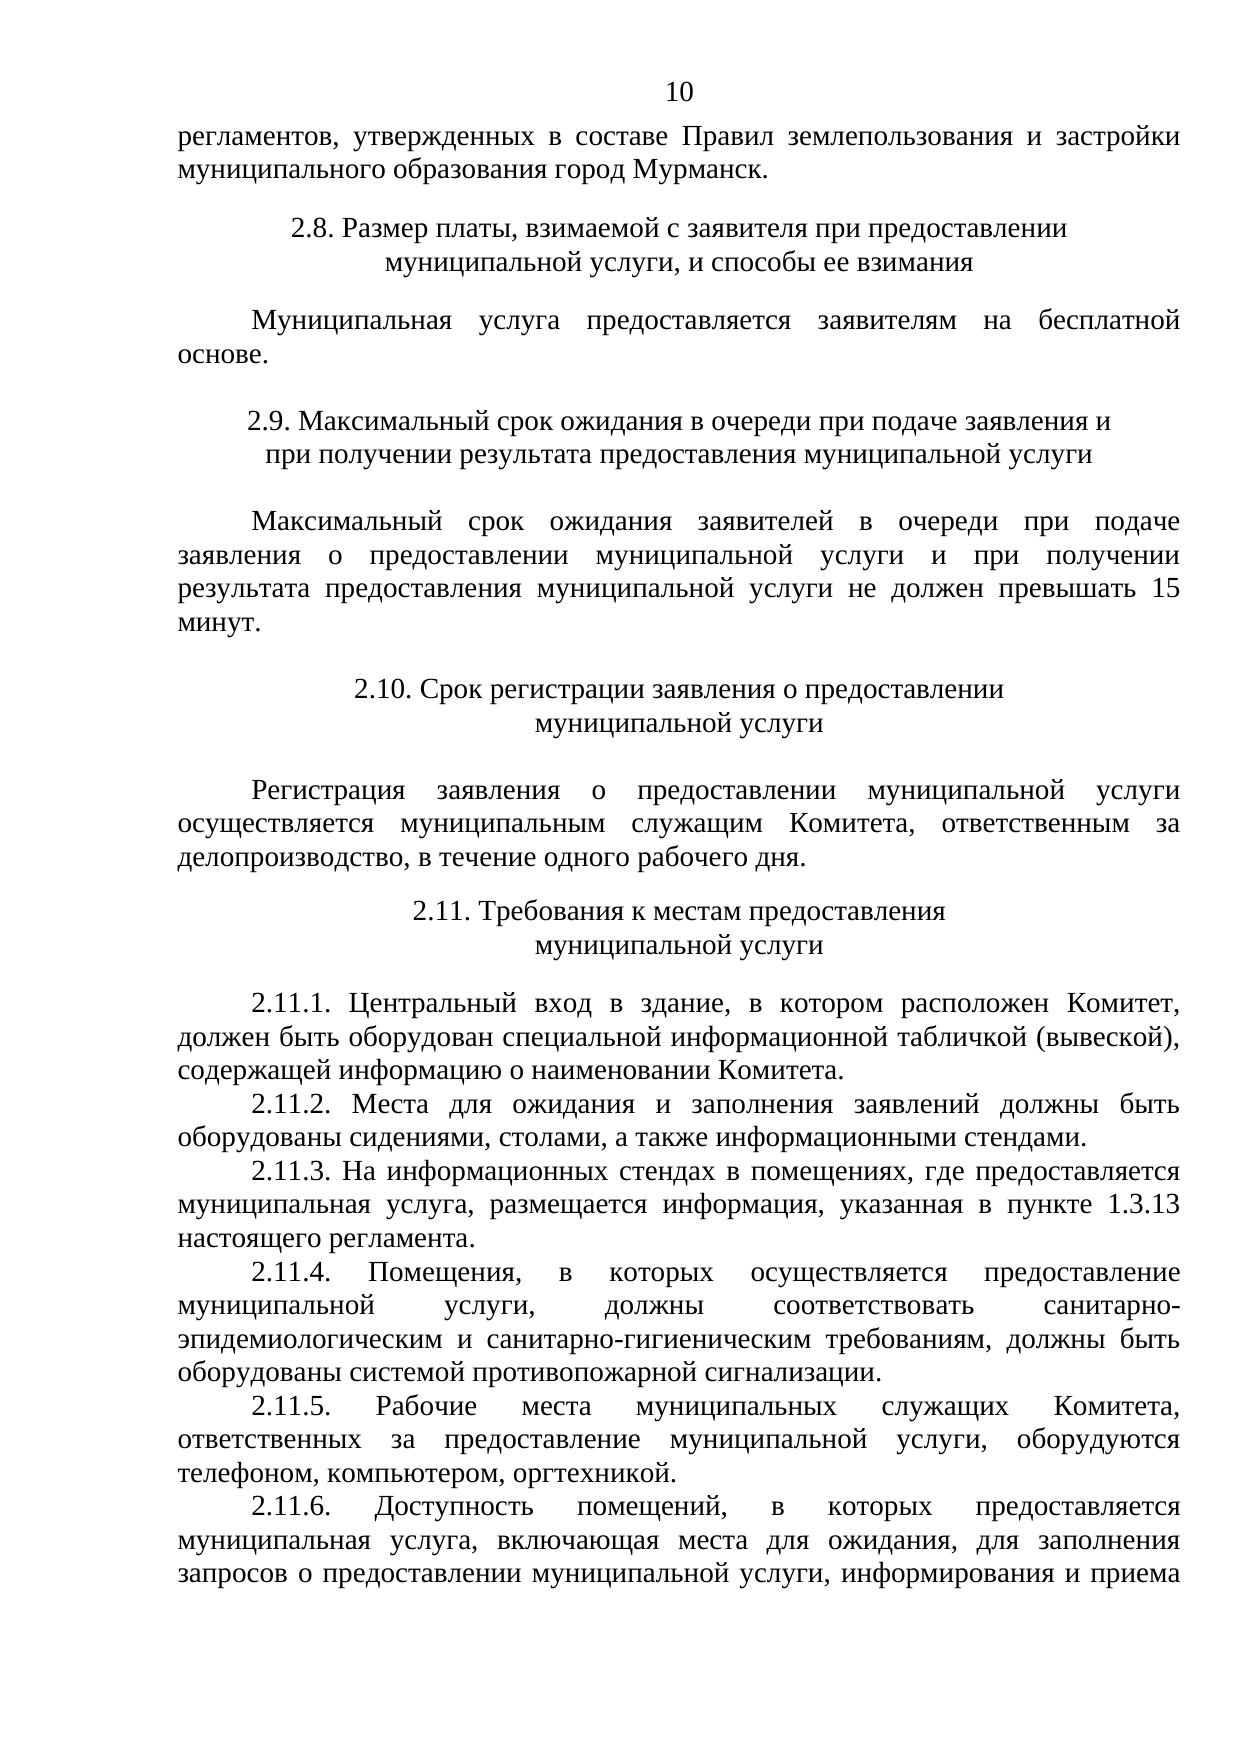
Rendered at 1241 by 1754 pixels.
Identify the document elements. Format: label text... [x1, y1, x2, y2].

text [177, 118, 1181, 185]
text 2.11.5. Рабочие места муниципальных служащих Комитета, ответственных за предоставление муниципальной услуги, оборудуются телефоном, компьютером, оргтехникой. [177, 1388, 1181, 1488]
text 2.9. Максимальный срок ожидания в очереди при подаче заявления и при получении результата предоставления муниципальной услуги [236, 403, 1122, 470]
text 2.11.1. Центральный вход в здание, в котором расположен Комитет, должен быть оборудован специальной информационной табличкой (вывеской), содержащей информацию о наименовании Комитета. [177, 985, 1181, 1086]
text 2.11.3. На информационных стендах в помещениях, где предоставляется муниципальная услуга, размещается информация, указанная в пункте 1.3.13 настоящего регламента. [177, 1153, 1181, 1254]
text 2.11.2. Места для ожидания и заполнения заявлений должны быть оборудованы сидениями, столами, а также информационными стендами. [177, 1086, 1181, 1153]
text Максимальный срок ожидания заявителей в очереди при подаче заявления о предоставлении муниципальной услуги и при получении результата предоставления муниципальной услуги не должен превышать 15 минут. [177, 503, 1181, 638]
text Муниципальная услуга предоставляется заявителям на бесплатной основе. [177, 302, 1181, 369]
text муниципальной услуги [177, 927, 1181, 960]
text 2.8. Размер платы, взимаемой с заявителя при предоставлении [177, 210, 1181, 244]
text 2.11.4. Помещения, в которых осуществляется предоставление муниципальной услуги, должны соответствовать санитарно-эпидемиологическим и санитарно-гигиеническим требованиям, должны быть оборудованы системой противопожарной сигнализации. [177, 1254, 1181, 1388]
text 2.11. Требования к местам предоставления [177, 893, 1181, 927]
text муниципальной услуги, и способы ее взимания [177, 244, 1181, 277]
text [177, 1488, 1181, 1589]
text Регистрация заявления о предоставлении муниципальной услуги осуществляется муниципальным служащим Комитета, ответственным за делопроизводство, в течение одного рабочего дня. [177, 772, 1181, 872]
text 2.10. Срок регистрации заявления о предоставлении муниципальной услуги [254, 671, 1104, 738]
